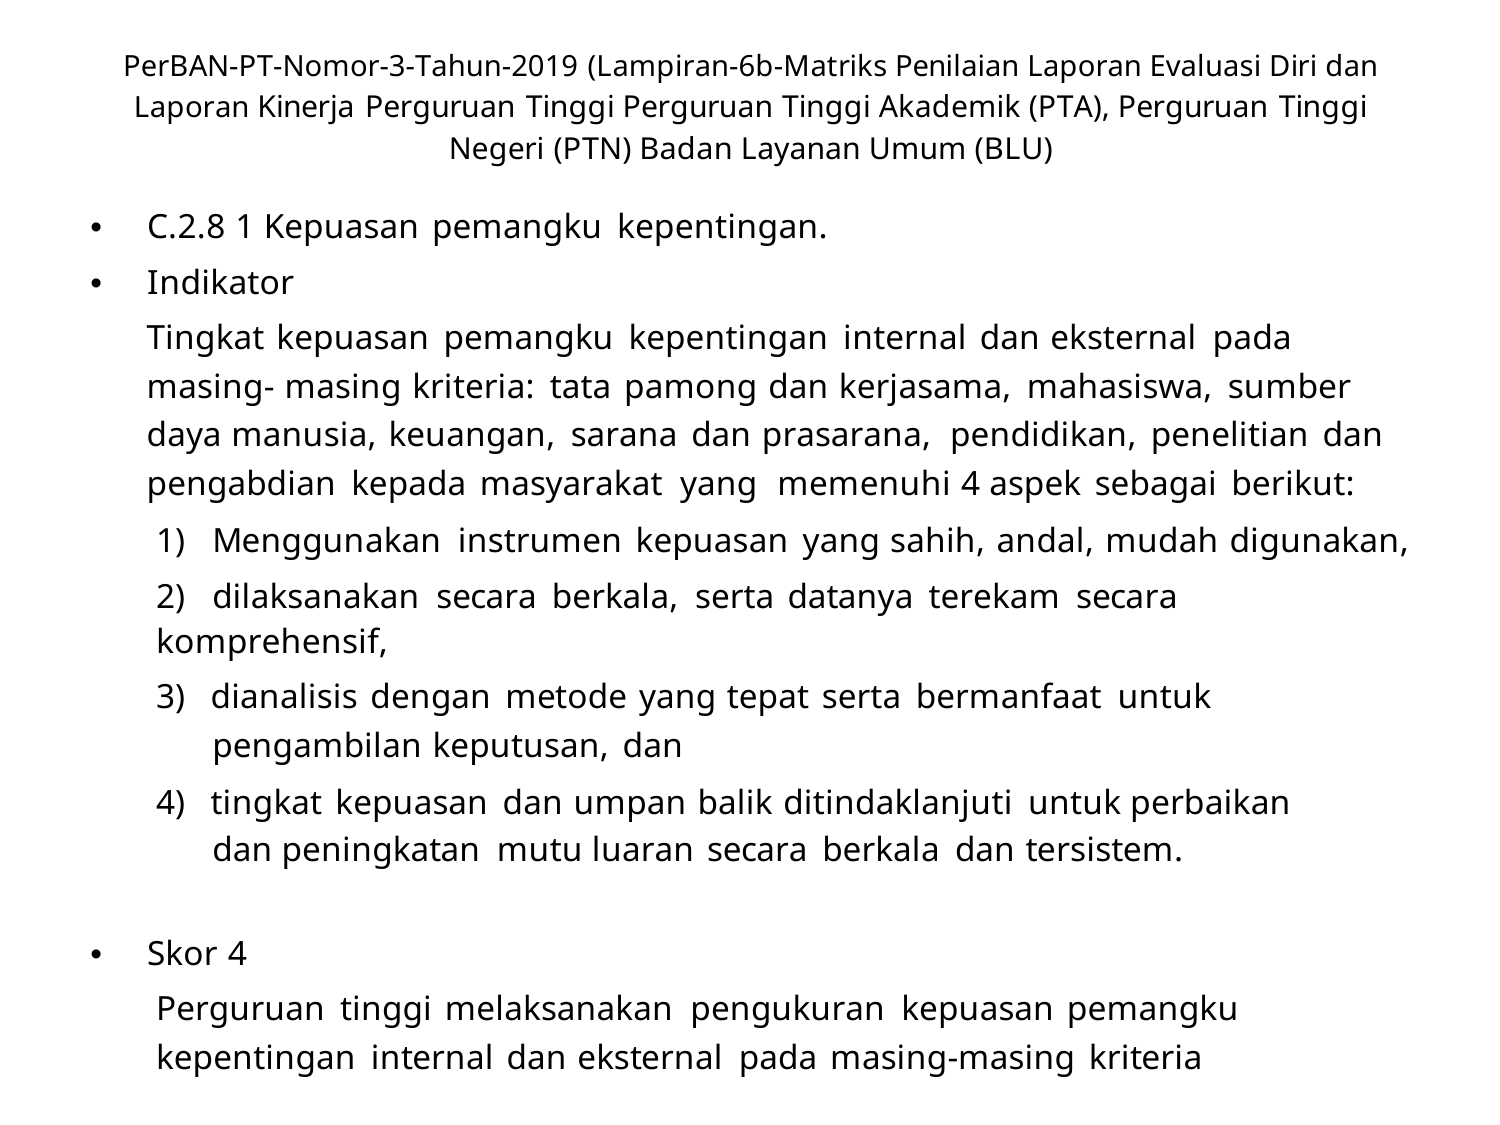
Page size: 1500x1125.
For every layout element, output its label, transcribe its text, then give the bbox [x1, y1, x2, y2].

text PerBAN-PT-Nomor-3-Tahun-2019 (Lampiran-6b-Matriks Penilaian Laporan Evaluasi Diri dan Laporan Kinerja Perguruan Tinggi Perguruan Tinggi Akademik (PTA), Perguruan Tinggi Negeri (PTN) Badan Layanan Umum (BLU) [103, 45, 1398, 168]
text • Skor 4 [90, 930, 1419, 976]
text • Indikator [90, 259, 1419, 304]
text 3) dianalisis dengan metode yang tepat serta bermanfaat untuk pengambilan keputusan, dan [156, 673, 1406, 768]
text 4) tingkat kepuasan dan umpan balik ditindaklanjuti untuk perbaikan dan peningkatan mutu luaran secara berkala dan tersistem. [156, 779, 1340, 872]
text 2) dilaksanakan secara berkala, serta datanya terekam secara komprehensif, [156, 573, 1419, 664]
text Tingkat kepuasan pemangku kepentingan internal dan eksternal pada masing- masing kriteria: tata pamong dan kerjasama, mahasiswa, sumber daya manusia, keuangan, sarana dan prasarana, pendidikan, penelitian dan pengabdian kepada masyarakat yang memenuhi 4 aspek sebagai berikut: [146, 314, 1405, 505]
text • C.2.8 1 Kepuasan pemangku kepentingan. [90, 202, 1419, 248]
text 1) Menggunakan instrumen kepuasan yang sahih, andal, mudah digunakan, [156, 516, 1419, 562]
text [156, 985, 1284, 1079]
